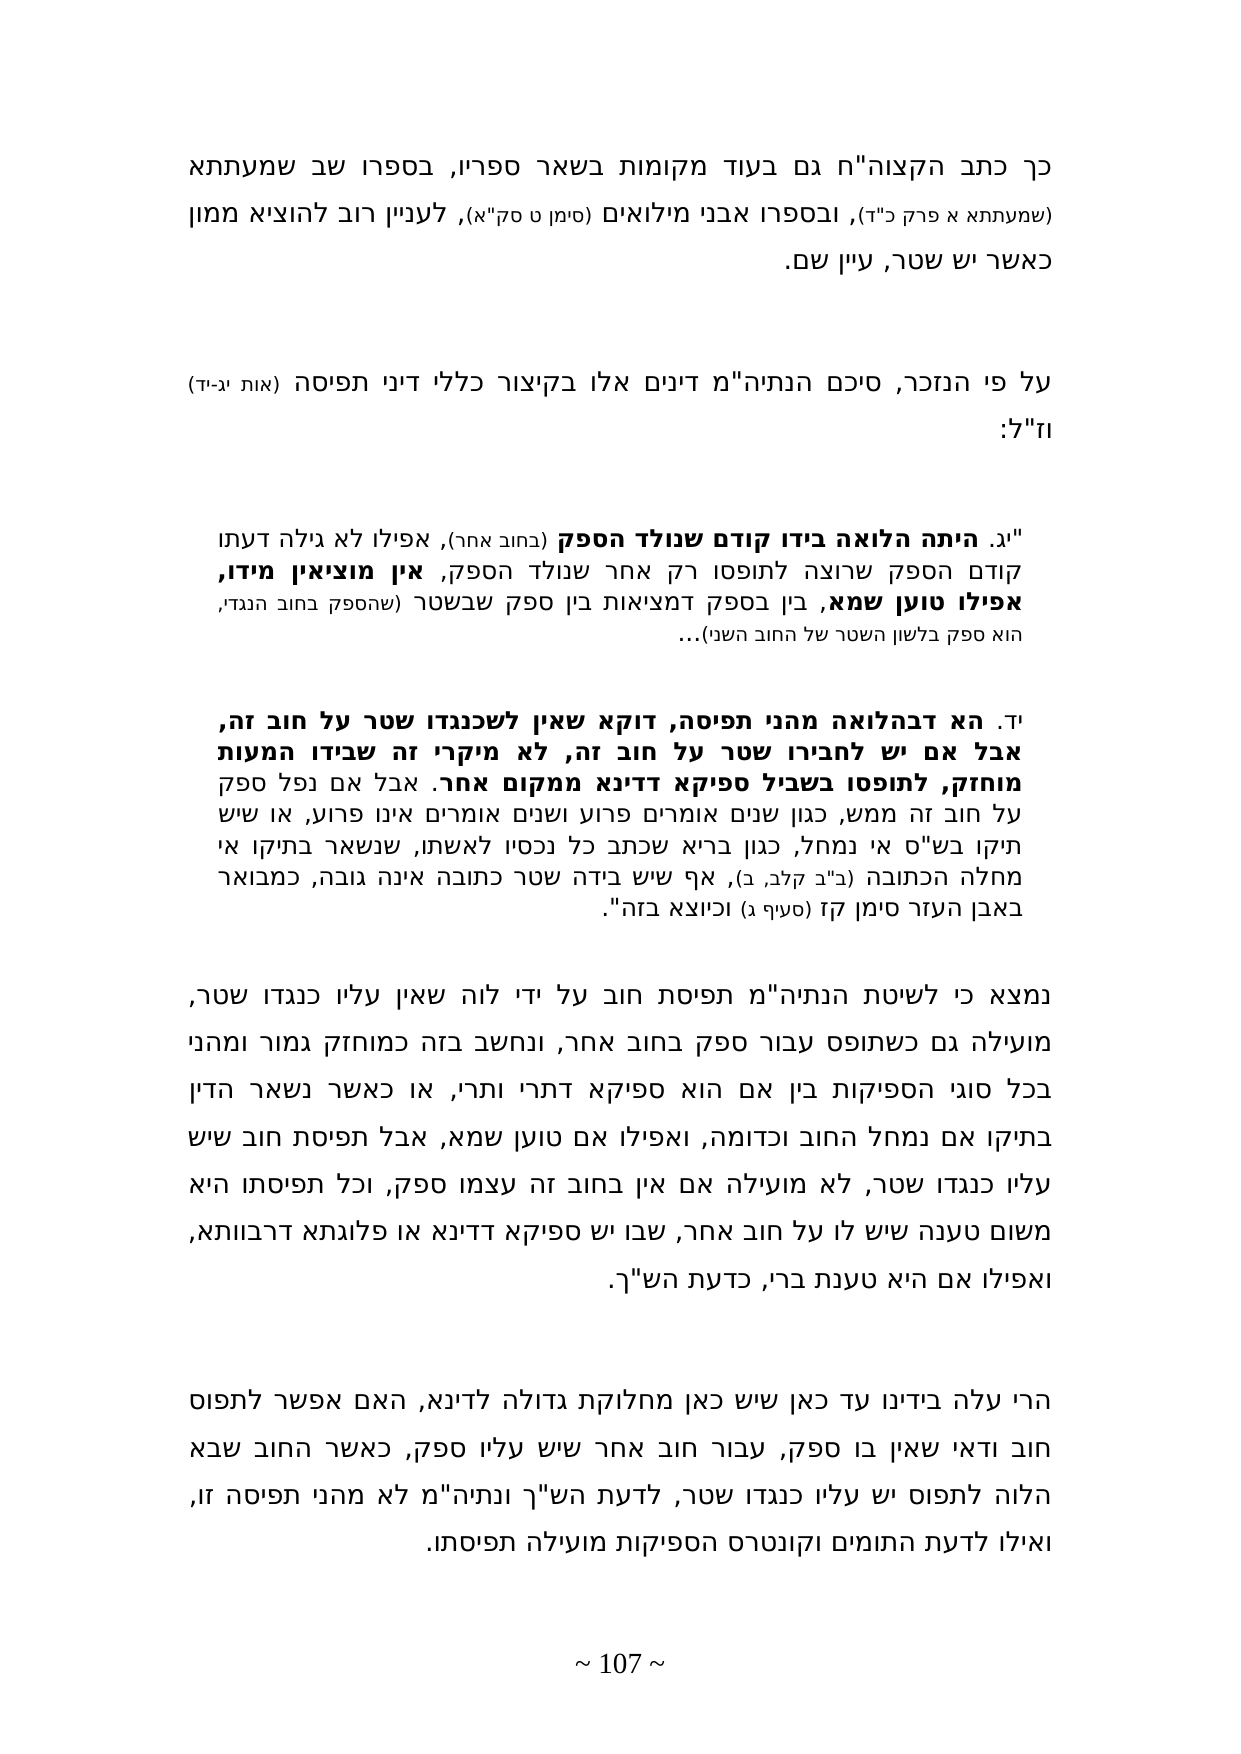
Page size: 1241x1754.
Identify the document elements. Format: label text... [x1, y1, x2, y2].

text נמצא כי לשיטת הנתיה"מ תפיסת חוב על ידי לוה שאין עליו כנגדו שטר, מועילה גם כשתופס עבור ספק בחוב אחר, ונחשב בזה כמוחזק גמור ומהני בכל סוגי הספיקות בין אם הוא ספיקא דתרי ותרי, או כאשר נשאר הדין בתיקו אם נמחל החוב וכדומה, ואפילו אם טוען שמא, אבל תפיסת חוב שיש עליו כנגדו שטר, לא מועילה אם אין בחוב זה עצמו ספק, וכל תפיסתו היא משום טענה שיש לו על חוב אחר, שבו יש ספיקא דדינא או פלוגתא דרבוותא, ואפילו אם היא טענת ברי, כדעת הש"ך. [187, 979, 1053, 1294]
text כך כתב הקצוה"ח גם בעוד מקומות בשאר ספריו, בספרו שב שמעתתא (שמעתתא א פרק כ"ד), ובספרו אבני מילואים (סימן ט סק"א), לעניין רוב להוציא ממון כאשר יש שטר, עיין שם. [187, 150, 1053, 276]
text יד. הא דבהלואה מהני תפיסה, דוקא שאין לשכנגדו שטר על חוב זה, אבל אם יש לחבירו שטר על חוב זה, לא מיקרי זה שבידו המעות מוחזק, לתופסו בשביל ספיקא דדינא ממקום אחר. אבל אם נפל ספק על חוב זה ממש, כגון שנים אומרים פרוע ושנים אומרים אינו פרוע, או שיש תיקו בש"ס אי נמחל, כגון בריא שכתב כל נכסיו לאשתו, שנשאר בתיקו אי מחלה הכתובה (ב"ב קלב, ב), אף שיש בידה שטר כתובה אינה גובה, כמבואר באבן העזר סימן קז (סעיף ג) וכיוצא בזה". [217, 704, 1023, 923]
text הרי עלה בידינו עד כאן שיש כאן מחלוקת גדולה לדינא, האם אפשר לתפוס חוב ודאי שאין בו ספק, עבור חוב אחר שיש עליו ספק, כאשר החוב שבא הלוה לתפוס יש עליו כנגדו שטר, לדעת הש"ך ונתיה"מ לא מהני תפיסה זו, ואילו לדעת התומים וקונטרס הספיקות מועילה תפיסתו. [187, 1385, 1053, 1558]
text "יג. היתה הלואה בידו קודם שנולד הספק (בחוב אחר), אפילו לא גילה דעתו קודם הספק שרוצה לתופסו רק אחר שנולד הספק, אין מוציאין מידו, אפילו טוען שמא, בין בספק דמציאות בין ספק שבשטר (שהספק בחוב הנגדי, הוא ספק בלשון השטר של החוב השני)... [217, 523, 1023, 648]
text על פי הנזכר, סיכם הנתיה"מ דינים אלו בקיצור כללי דיני תפיסה (אות יג-יד) וז"ל: [187, 366, 1053, 445]
